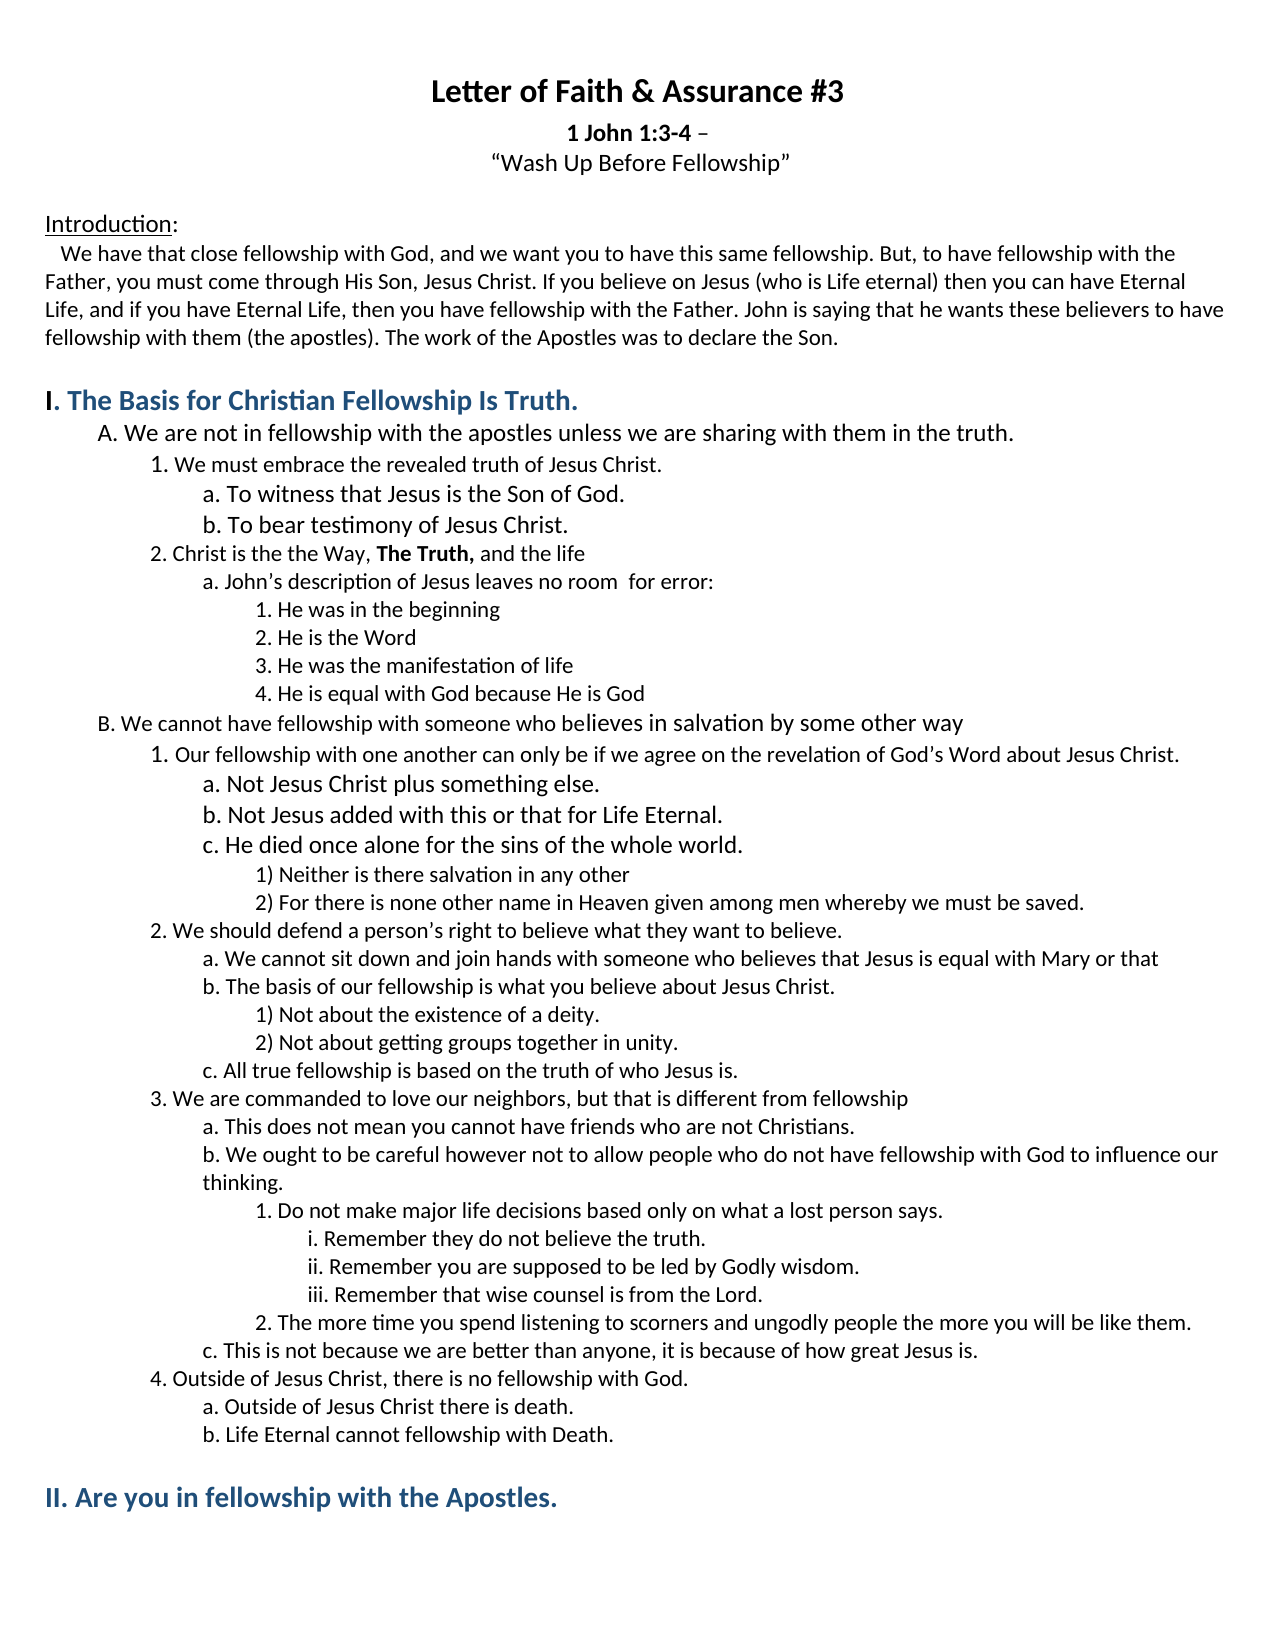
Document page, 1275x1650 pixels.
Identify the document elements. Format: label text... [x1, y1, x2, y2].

text a. To witness that Jesus is the Son of God. [45, 478, 1230, 509]
text a. Not Jesus Christ plus something else. [45, 768, 1230, 799]
text b. Life Eternal cannot fellowship with Death. [45, 1421, 1230, 1448]
text 2. He is the Word [45, 623, 1230, 651]
text 1. Do not make major life decisions based only on what a lost person says. [45, 1196, 1230, 1224]
text 2) Not about getting groups together in unity. [45, 1028, 1230, 1056]
text iii. Remember that wise counsel is from the Lord. [45, 1280, 1230, 1308]
text A. We are not in fellowship with the apostles unless we are sharing with them in the truth. [45, 417, 1230, 448]
text 2. The more time you spend listening to scorners and ungodly people the more you will be like them. [45, 1308, 1230, 1336]
text 1) Neither is there salvation in any other [45, 860, 1230, 888]
text c. This is not because we are better than anyone, it is because of how great Jesus is. [45, 1336, 1230, 1364]
text B. We cannot have fellowship with someone who believes in salvation by some other way [45, 707, 1230, 738]
text Introduction: [45, 208, 1230, 239]
text 1. Our fellowship with one another can only be if we agree on the revelation of God’s Word about Jesus Christ. [45, 738, 1230, 768]
text a. This does not mean you cannot have friends who are not Christians. [45, 1112, 1230, 1140]
text 2. Christ is the the Way, The Truth, and the life [45, 539, 1230, 567]
text I. The Basis for Christian Fellowship Is Truth. [45, 382, 1230, 417]
text a. John’s description of Jesus leaves no room for error: [45, 567, 1230, 595]
text b. To bear testimony of Jesus Christ. [45, 509, 1230, 539]
text i. Remember they do not believe the truth. [45, 1224, 1230, 1252]
text 4. He is equal with God because He is God [45, 679, 1230, 707]
text 1. He was in the beginning [45, 595, 1230, 623]
text b. The basis of our fellowship is what you believe about Jesus Christ. [45, 972, 1230, 1000]
text We have that close fellowship with God, and we want you to have this same fellowship. But, to have fellowship with the Father, you must come through His Son, Jesus Christ. If you believe on Jesus (who is Life eternal) then you can have Eternal Life, and if you have Eternal Life, then you have fellowship with the Father. John is saying that he wants these believers to have fellowship with them (the apostles). The work of the Apostles was to declare the Son. [45, 239, 1230, 351]
text a. We cannot sit down and join hands with someone who believes that Jesus is equal with Mary or that [45, 944, 1230, 972]
text 1) Not about the existence of a deity. [45, 1000, 1230, 1028]
text 1 John 1:3-4 – [45, 117, 1230, 147]
text a. Outside of Jesus Christ there is death. [45, 1392, 1230, 1421]
text 4. Outside of Jesus Christ, there is no fellowship with God. [45, 1364, 1230, 1392]
text c. All true fellowship is based on the truth of who Jesus is. [45, 1056, 1230, 1084]
text b. We ought to be careful however not to allow people who do not have fellowship with God to influence our thinking. [202, 1140, 1230, 1196]
text 2. We should defend a person’s right to believe what they want to believe. [45, 916, 1230, 944]
text c. He died once alone for the sins of the whole world. [45, 829, 1230, 860]
text 3. He was the manifestation of life [45, 651, 1230, 679]
subtitle Letter of Faith & Assurance #3 [45, 70, 1230, 111]
text 2) For there is none other name in Heaven given among men whereby we must be saved. [45, 888, 1230, 916]
text ii. Remember you are supposed to be led by Godly wisdom. [45, 1252, 1230, 1280]
text 1. We must embrace the revealed truth of Jesus Christ. [45, 448, 1230, 478]
text “Wash Up Before Fellowship” [45, 147, 1230, 178]
text 3. We are commanded to love our neighbors, but that is different from fellowship [45, 1084, 1230, 1112]
text II. Are you in fellowship with the Apostles. [45, 1479, 1230, 1515]
text b. Not Jesus added with this or that for Life Eternal. [45, 799, 1230, 829]
